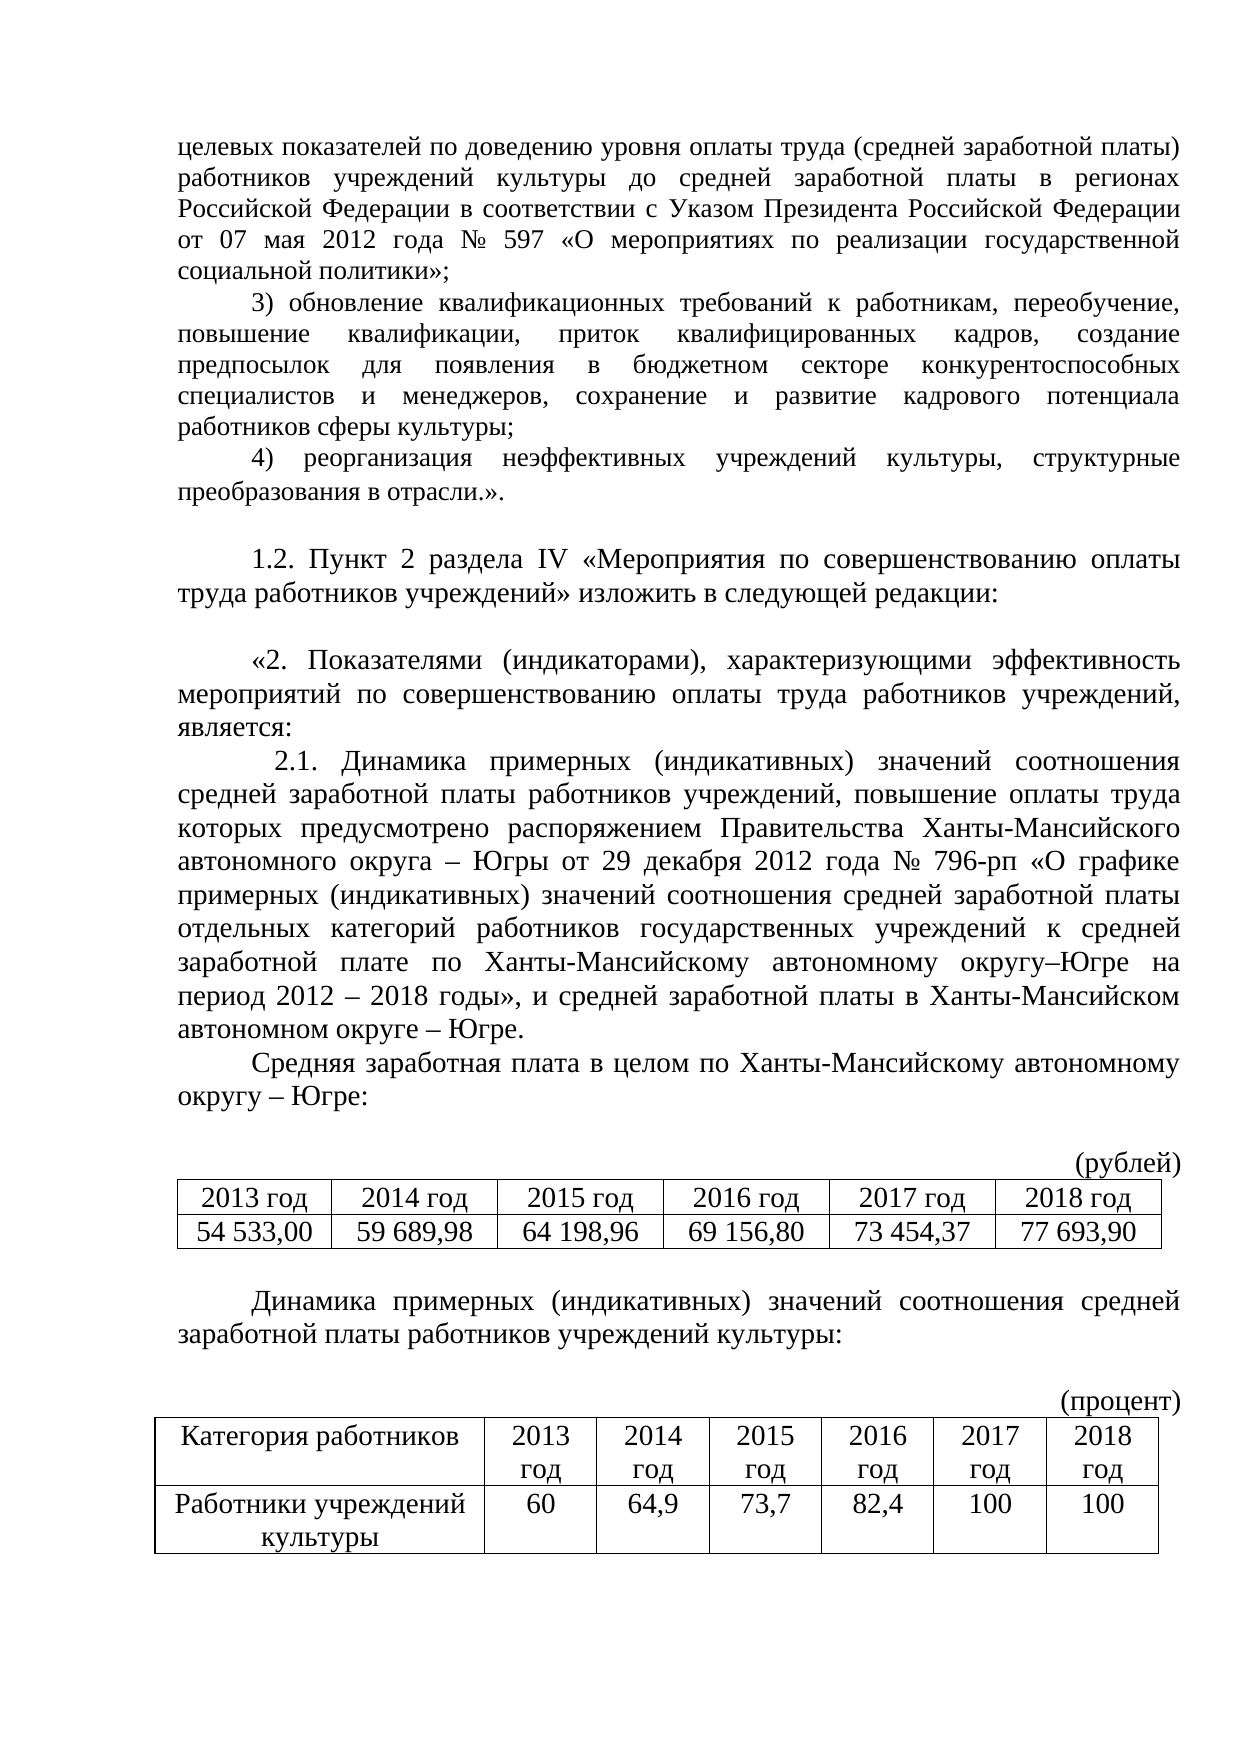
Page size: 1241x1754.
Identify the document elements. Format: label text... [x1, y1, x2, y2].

table_header 2013 год [178, 1180, 331, 1213]
table_header 2017 год [934, 1418, 1046, 1485]
table_cell 59 689,98 [332, 1215, 497, 1248]
table_cell 73 454,37 [830, 1215, 995, 1248]
table_header 2014 год [597, 1418, 709, 1485]
table_cell 82,4 [822, 1486, 933, 1553]
text «2. Показателями (индикаторами), характеризующими эффективность мероприятий по совершенствованию оплаты труда работников учреждений, является: [177, 642, 1181, 743]
table_cell 64 198,96 [498, 1215, 663, 1248]
table_cell 73,7 [710, 1486, 821, 1553]
text 2.1. Динамика примерных (индикативных) значений соотношения средней заработной платы работников учреждений, повышение оплаты труда которых предусмотрено распоряжением Правительства Ханты-Мансийского автономного округа – Югры от 29 декабря 2012 года № 796-рп «О графике примерных (индикативных) значений соотношения средней заработной платы отдельных категорий работников государственных учреждений к средней заработной плате по Ханты-Мансийскому автономному округу–Югре на период 2012 – 2018 годы», и средней заработной платы в Ханты-Мансийском автономном округе – Югре. [177, 743, 1181, 1045]
table_header 2016 год [664, 1180, 829, 1213]
table_header 2017 год [830, 1180, 995, 1213]
text (рублей) [177, 1145, 1181, 1179]
table_header 2018 год [1047, 1418, 1158, 1485]
text (процент) [177, 1383, 1181, 1417]
table_header 2016 год [822, 1418, 933, 1485]
table_cell 77 693,90 [996, 1215, 1161, 1248]
table_header 2015 год [498, 1180, 663, 1213]
table_header 2018 год [996, 1180, 1161, 1213]
text 3) обновление квалификационных требований к работникам, переобучение, повышение квалификации, приток квалифицированных кадров, создание предпосылок для появления в бюджетном секторе конкурентоспособных специалистов и менеджеров, сохранение и развитие кадрового потенциала работников сферы культуры; [177, 286, 1181, 441]
table_header Категория работников [156, 1418, 484, 1485]
table_header 2013 год [485, 1418, 596, 1485]
text 1.2. Пункт 2 раздела IV «Мероприятия по совершенствованию оплаты труда работников учреждений» изложить в следующей редакции: [177, 542, 1181, 609]
table_cell 100 [1047, 1486, 1158, 1553]
text 4) реорганизация неэффективных учреждений культуры, структурные преобразования в отрасли.». [177, 441, 1181, 508]
table_header 2015 год [710, 1418, 821, 1485]
table_cell 64,9 [597, 1486, 709, 1553]
text Динамика примерных (индикативных) значений соотношения средней заработной платы работников учреждений культуры: [177, 1283, 1181, 1350]
table_cell Работники учреждений культуры [156, 1486, 484, 1553]
table_header 2014 год [332, 1180, 497, 1213]
text Средняя заработная плата в целом по Ханты-Мансийскому автономному округу – Югре: [177, 1045, 1181, 1112]
table_cell 60 [485, 1486, 596, 1553]
table_cell 69 156,80 [664, 1215, 829, 1248]
table_cell 54 533,00 [178, 1215, 331, 1248]
table_cell 100 [934, 1486, 1046, 1553]
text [177, 130, 1181, 286]
